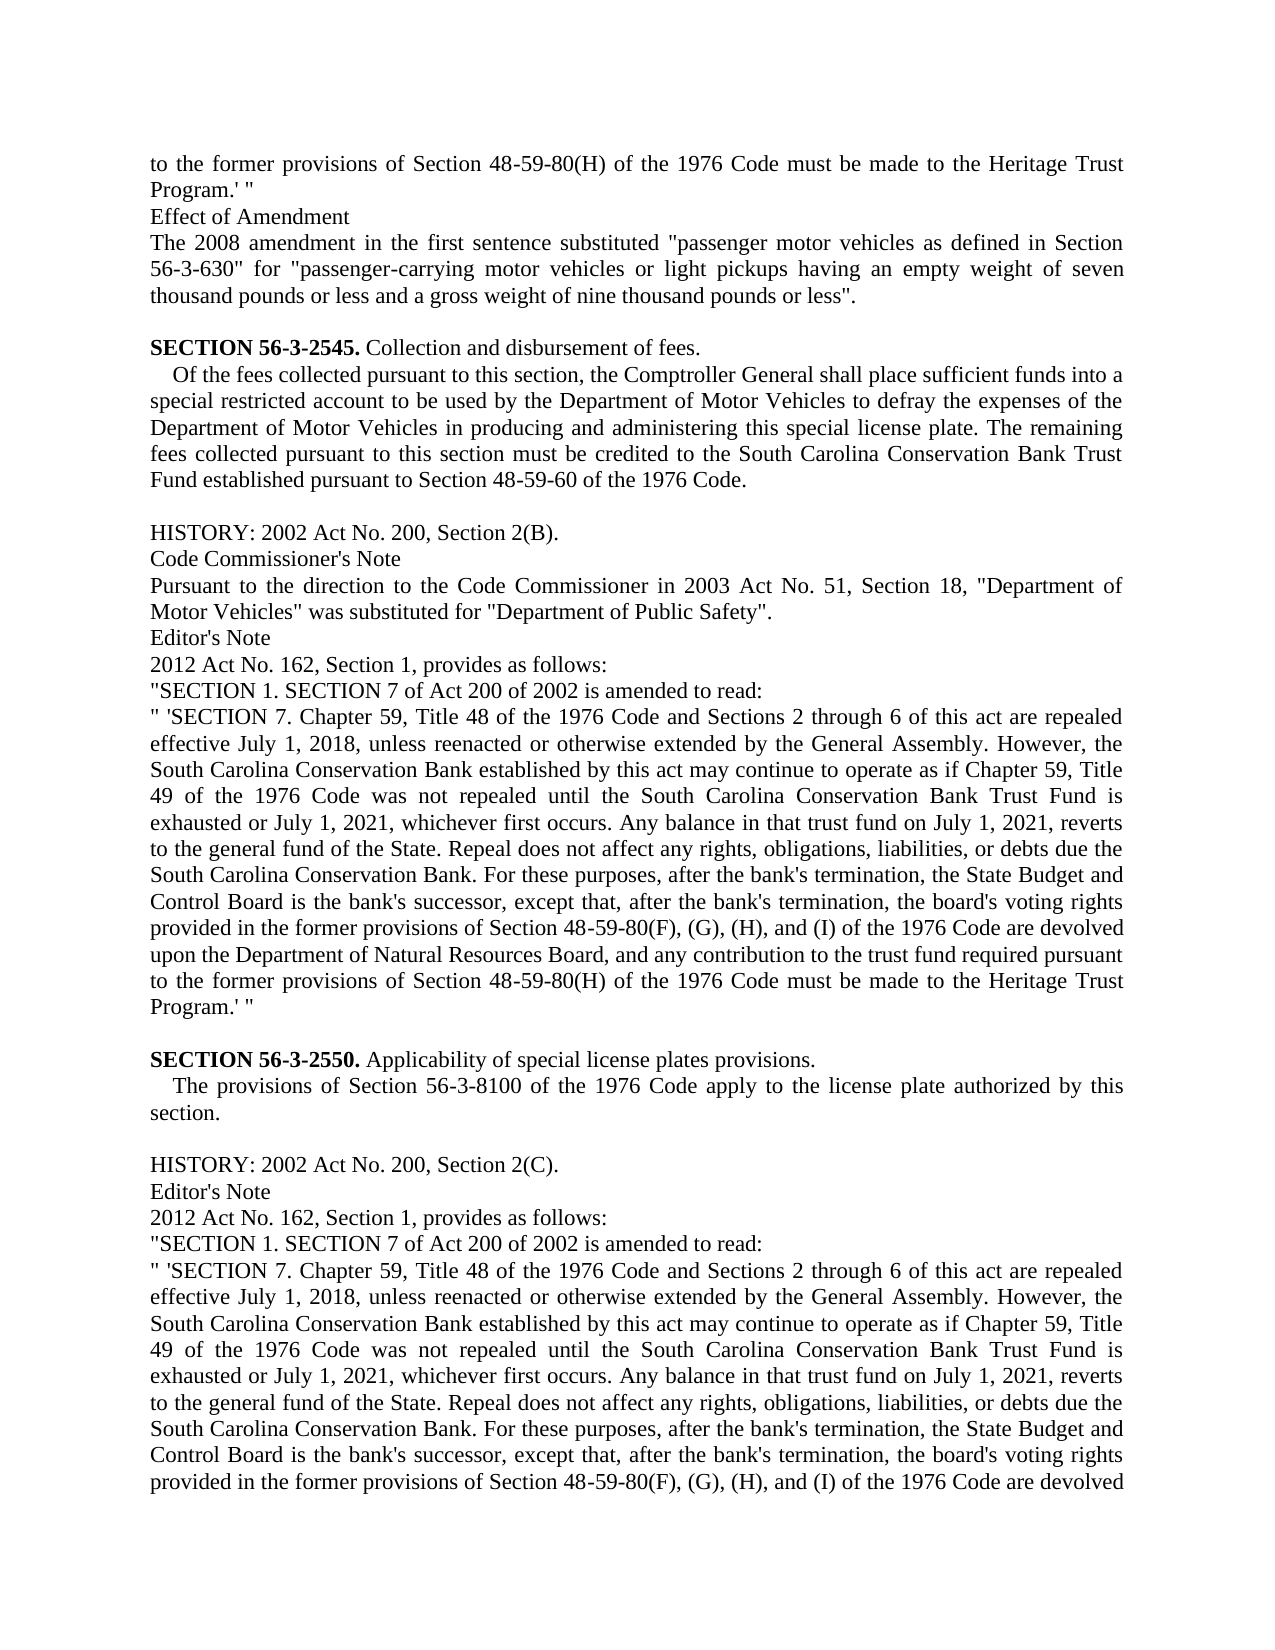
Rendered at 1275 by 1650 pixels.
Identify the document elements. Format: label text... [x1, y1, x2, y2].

text Code Commissioner's Note [150, 545, 1125, 572]
text Editor's Note [150, 1178, 1125, 1204]
text HISTORY: 2002 Act No. 200, Section 2(C). [150, 1151, 1125, 1178]
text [150, 150, 1125, 203]
text "SECTION 1. SECTION 7 of Act 200 of 2002 is amended to read: [150, 677, 1125, 703]
text 2012 Act No. 162, Section 1, provides as follows: [150, 1204, 1125, 1231]
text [150, 1257, 1125, 1494]
text SECTION 56-3-2550. Applicability of special license plates provisions. [150, 1046, 1125, 1072]
text The 2008 amendment in the first sentence substituted "passenger motor vehicles as defined in Section 56-3-630" for "passenger-carrying motor vehicles or light pickups having an empty weight of seven thousand pounds or less and a gross weight of nine thousand pounds or less". [150, 229, 1125, 308]
text 2012 Act No. 162, Section 1, provides as follows: [150, 651, 1125, 677]
text Pursuant to the direction to the Code Commissioner in 2003 Act No. 51, Section 18, "Department of Motor Vehicles" was substituted for "Department of Public Safety". [150, 572, 1125, 624]
text Effect of Amendment [150, 203, 1125, 229]
text HISTORY: 2002 Act No. 200, Section 2(B). [150, 519, 1125, 545]
text Editor's Note [150, 624, 1125, 651]
text SECTION 56-3-2545. Collection and disbursement of fees. [150, 334, 1125, 361]
text The provisions of Section 56-3-8100 of the 1976 Code apply to the license plate authorized by this section. [150, 1072, 1125, 1125]
text Of the fees collected pursuant to this section, the Comptroller General shall place sufficient funds into a special restricted account to be used by the Department of Motor Vehicles to defray the expenses of the Department of Motor Vehicles in producing and administering this special license plate. The remaining fees collected pursuant to this section must be credited to the South Carolina Conservation Bank Trust Fund established pursuant to Section 48-59-60 of the 1976 Code. [150, 361, 1125, 493]
text "SECTION 1. SECTION 7 of Act 200 of 2002 is amended to read: [150, 1231, 1125, 1257]
